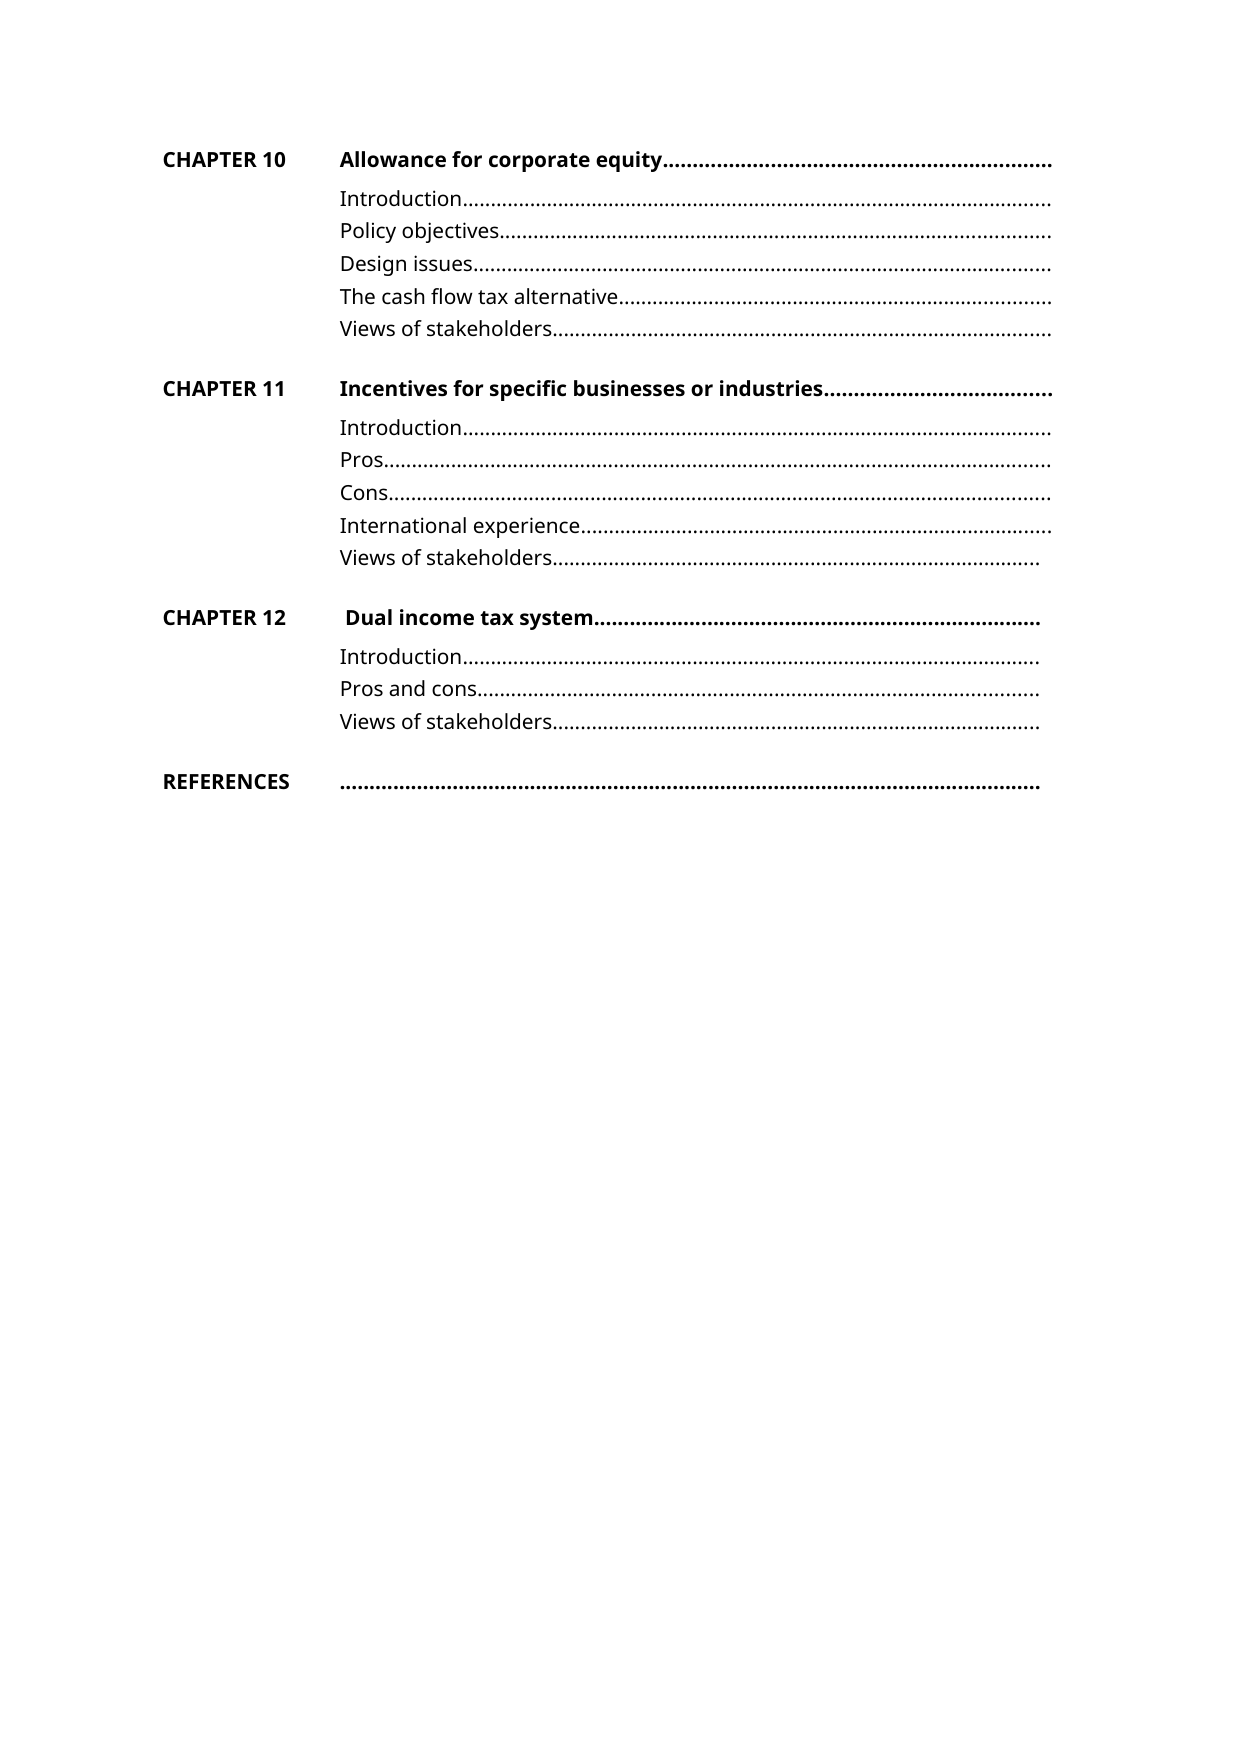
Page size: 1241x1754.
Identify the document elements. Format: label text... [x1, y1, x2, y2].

text CHAPTER 10 Allowance for corporate equity 89 [162, 145, 1019, 173]
text Views of stakeholders 100 [339, 543, 1019, 572]
text Pros and cons 105 [339, 674, 1019, 703]
text The cash flow tax alternative 94 [339, 282, 1019, 310]
text Policy objectives 90 [339, 217, 1019, 245]
text Cons 97 [339, 478, 1019, 507]
text Pros 97 [339, 446, 1019, 474]
text Introduction 89 [339, 184, 1019, 212]
text Introduction 96 [339, 413, 1019, 441]
text Design issues 91 [339, 249, 1019, 278]
text REFERENCES 109 [162, 767, 1019, 795]
text Views of stakeholders 95 [339, 314, 1019, 343]
text International experience 99 [339, 511, 1019, 539]
text Views of stakeholders 108 [339, 707, 1019, 736]
text CHAPTER 12 Dual income tax system 101 [162, 603, 1019, 631]
text CHAPTER 11 Incentives for specific businesses or industries 96 [162, 374, 1019, 402]
text Introduction 101 [339, 642, 1019, 670]
